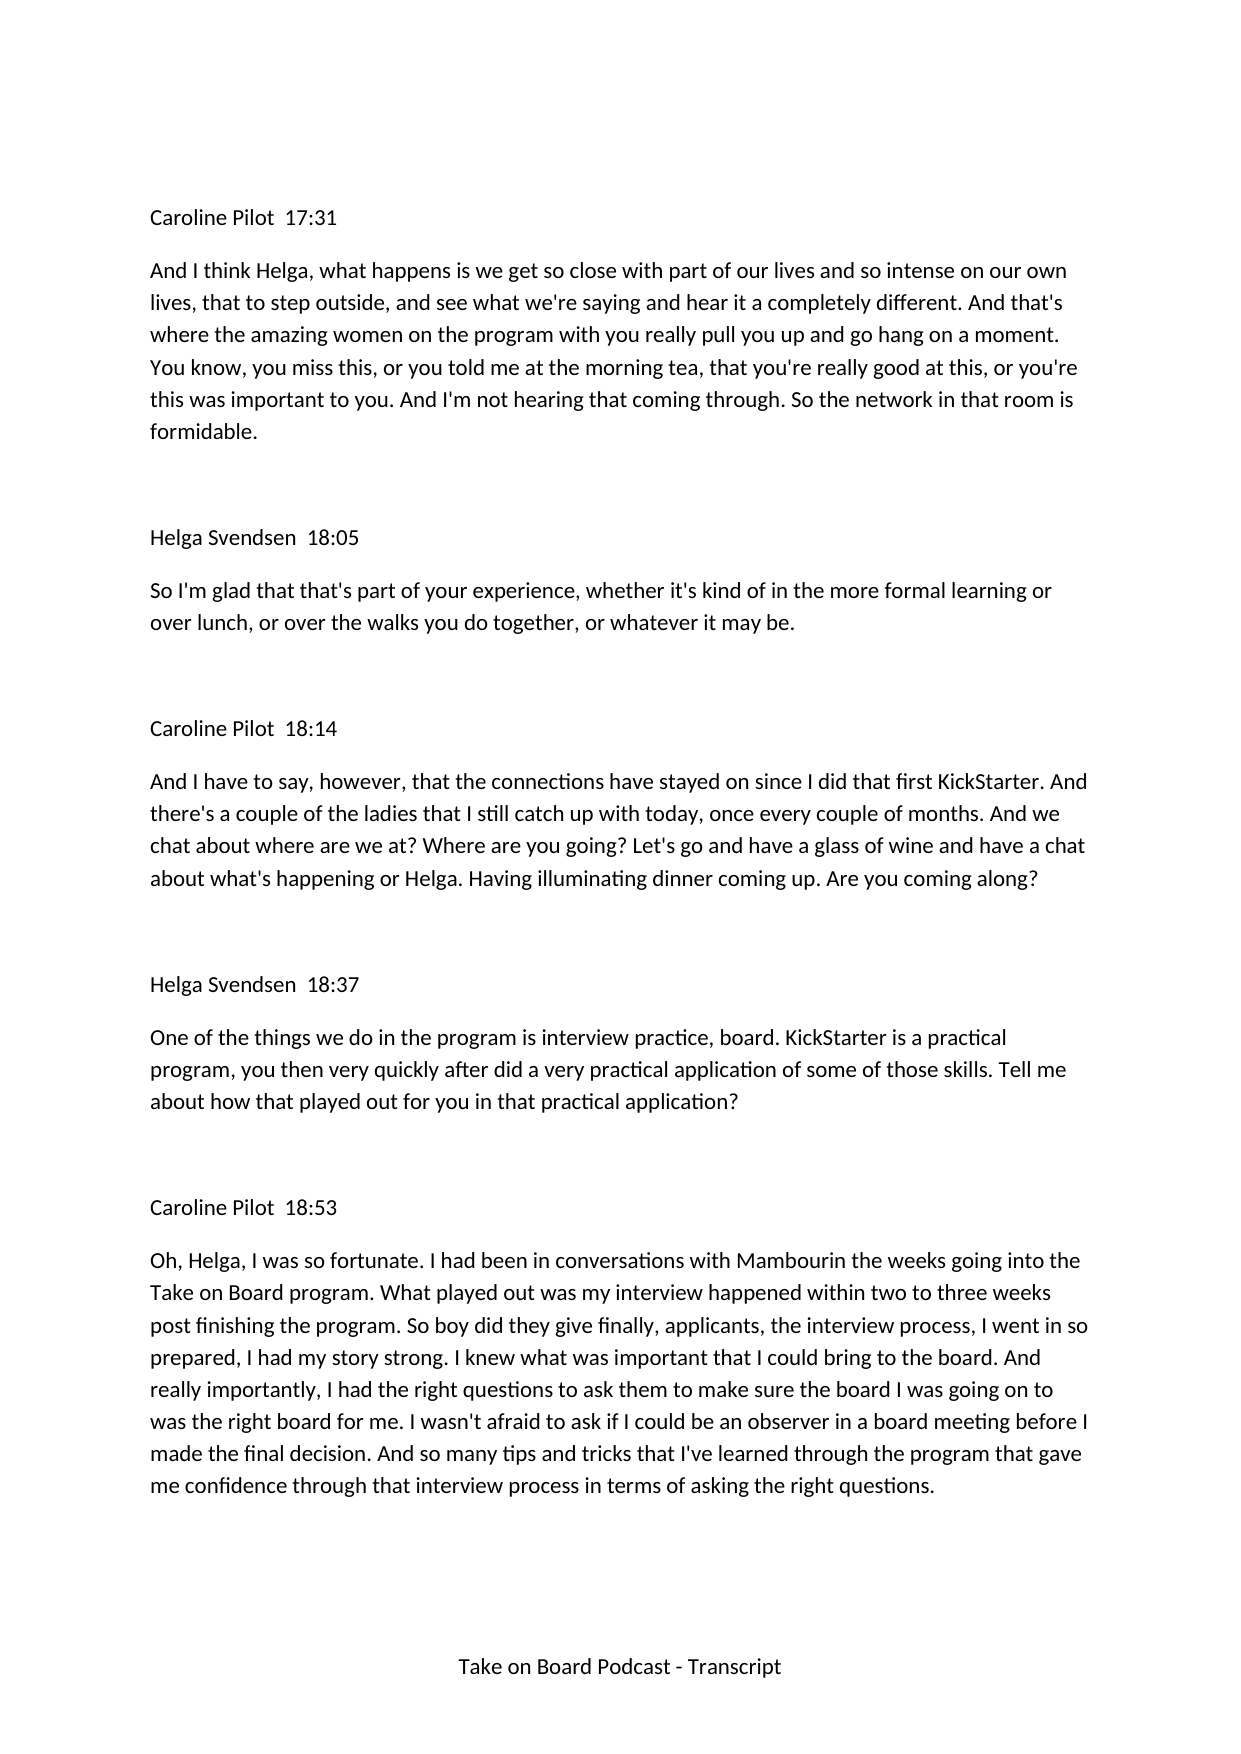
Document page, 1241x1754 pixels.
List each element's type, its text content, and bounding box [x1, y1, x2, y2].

text Helga Svendsen 18:37 [150, 970, 1090, 998]
text So I'm glad that that's part of your experience, whether it's kind of in the more formal learning or over lunch, or over the walks you do together, or whatever it may be. [150, 576, 1090, 636]
text Caroline Pilot 18:14 [150, 714, 1090, 742]
text Oh, Helga, I was so fortunate. I had been in conversations with Mambourin the weeks going into the Take on Board program. What played out was my interview happened within two to three weeks post finishing the program. So boy did they give finally, applicants, the interview process, I went in so prepared, I had my story strong. I knew what was important that I could bring to the board. And really importantly, I had the right questions to ask them to make sure the board I was going on to was the right board for me. I wasn't afraid to ask if I could be an observer in a board meeting before I made the final decision. And so many tips and tricks that I've learned through the program that gave me confidence through that interview process in terms of asking the right questions. [150, 1246, 1090, 1500]
text One of the things we do in the program is interview practice, board. KickStarter is a practical program, you then very quickly after did a very practical application of some of those skills. Tell me about how that played out for you in that practical application? [150, 1023, 1090, 1115]
text And I think Helga, what happens is we get so close with part of our lives and so intense on our own lives, that to step outside, and see what we're saying and hear it a completely different. And that's where the amazing women on the program with you really pull you up and go hang on a moment. You know, you miss this, or you told me at the morning tea, that you're really good at this, or you're this was important to you. And I'm not hearing that coming through. So the network in that room is formidable. [150, 256, 1090, 445]
text Helga Svendsen 18:05 [150, 523, 1090, 551]
text Caroline Pilot 18:53 [150, 1193, 1090, 1221]
text And I have to say, however, that the connections have stayed on since I did that first KickStarter. And there's a couple of the ladies that I still catch up with today, once every couple of months. And we chat about where are we at? Where are you going? Let's go and have a glass of wine and have a chat about what's happening or Helga. Having illuminating dinner coming up. Are you coming along? [150, 767, 1090, 892]
text Caroline Pilot 17:31 [150, 203, 1090, 231]
